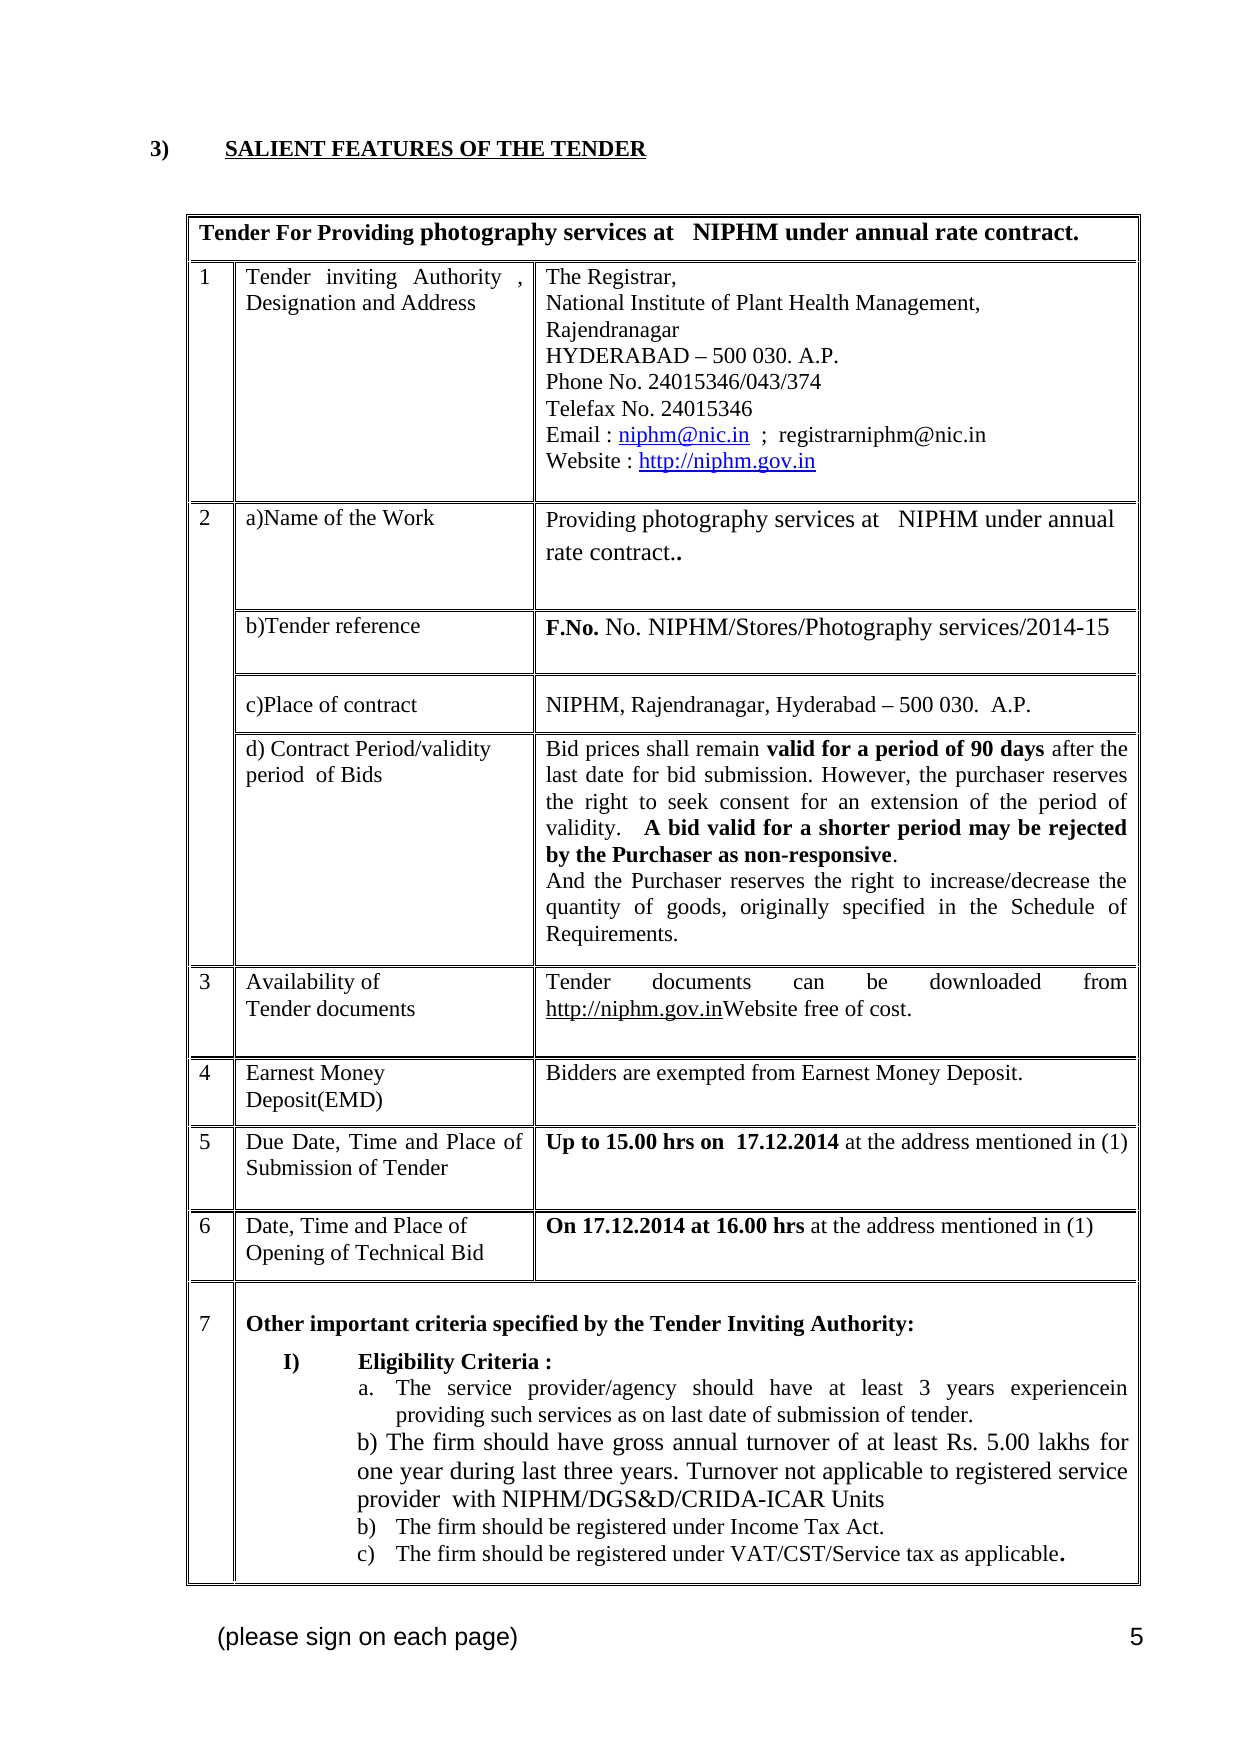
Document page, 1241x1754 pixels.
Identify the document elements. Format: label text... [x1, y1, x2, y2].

table_cell Up to 15.00 hrs on 17.12.2014 at the address mentioned in (1) [534, 1125, 1139, 1209]
table_cell 4 [189, 1056, 233, 1125]
table_cell b)Tender reference [236, 612, 533, 673]
table_cell d) Contract Period/validity period of Bids [236, 735, 533, 965]
table_header Tender For Providing photography services at NIPHM under annual rate contract. [189, 218, 1138, 260]
table_cell Date, Time and Place of Opening of Technical Bid [236, 1213, 533, 1280]
table_cell c)Place of contract [236, 676, 533, 732]
table_cell Earnest Money Deposit(EMD) [236, 1060, 533, 1125]
table_cell Availability of Tender documents [236, 968, 533, 1056]
table_cell On 17.12.2014 at 16.00 hrs at the address mentioned in (1) [534, 1209, 1139, 1280]
table_cell Providing photography services at NIPHM under annual rate contract.. [536, 501, 1138, 609]
table_cell a)Name of the Work [236, 504, 533, 609]
table_cell F.No. No. NIPHM/Stores/Photography services/2014-15 [534, 609, 1139, 673]
table_cell Bid prices shall remain valid for a period of 90 days after the last date for bid submission. However, the purchaser reserves the right to seek consent for an extension of the period of validity. A bid valid for a shorter period may be rejected by the Purchaser as non-responsive. And the Purchaser reserves the right to increase/decrease the quantity of goods, originally specified in the Schedule of Requirements. [534, 732, 1139, 965]
table_cell 5 [188, 1125, 234, 1209]
table_cell NIPHM, Rajendranagar, Hyderabad – 500 030. A.P. [534, 673, 1139, 732]
table_cell Due Date, Time and Place of Submission of Tender [236, 1128, 533, 1209]
text 3) SALIENT FEATURES OF THE TENDER [150, 135, 1143, 162]
table_cell 3 [188, 965, 234, 1056]
table_cell Tender documents can be downloaded from http://niphm.gov.inWebsite free of cost. [534, 965, 1139, 1056]
table_cell 6 [188, 1209, 234, 1280]
table_cell 1 [188, 260, 234, 501]
table_cell Bidders are exempted from Earnest Money Deposit. [536, 1056, 1138, 1125]
table_cell The Registrar, National Institute of Plant Health Management, Rajendranagar HYDERABAD – 500 030. A.P. Phone No. 24015346/043/374 Telefax No. 24015346 Email : niphm@nic.in ; registrarniphm@nic.in Website : http://niphm.gov.in [534, 260, 1139, 501]
table_cell 7 [188, 1280, 234, 1583]
table_cell 2 [189, 501, 233, 965]
table_cell Tender inviting Authority , Designation and Address [236, 263, 533, 501]
table_cell Other important criteria specified by the Tender Inviting Authority: Eligibility Criteria : The service provider/agency should have at least 3 years experiencein providing such services as on last date of submission of tender. b) The firm should have gross annual turnover of at least Rs. 5.00 lakhs for one year during last three years. Turnover not applicable to registered service provider with NIPHM/DGS&D/CRIDA-ICAR Units The firm should be registered under Income Tax Act. The firm should be registered under VAT/CST/Service tax as applicable. [234, 1280, 1139, 1583]
